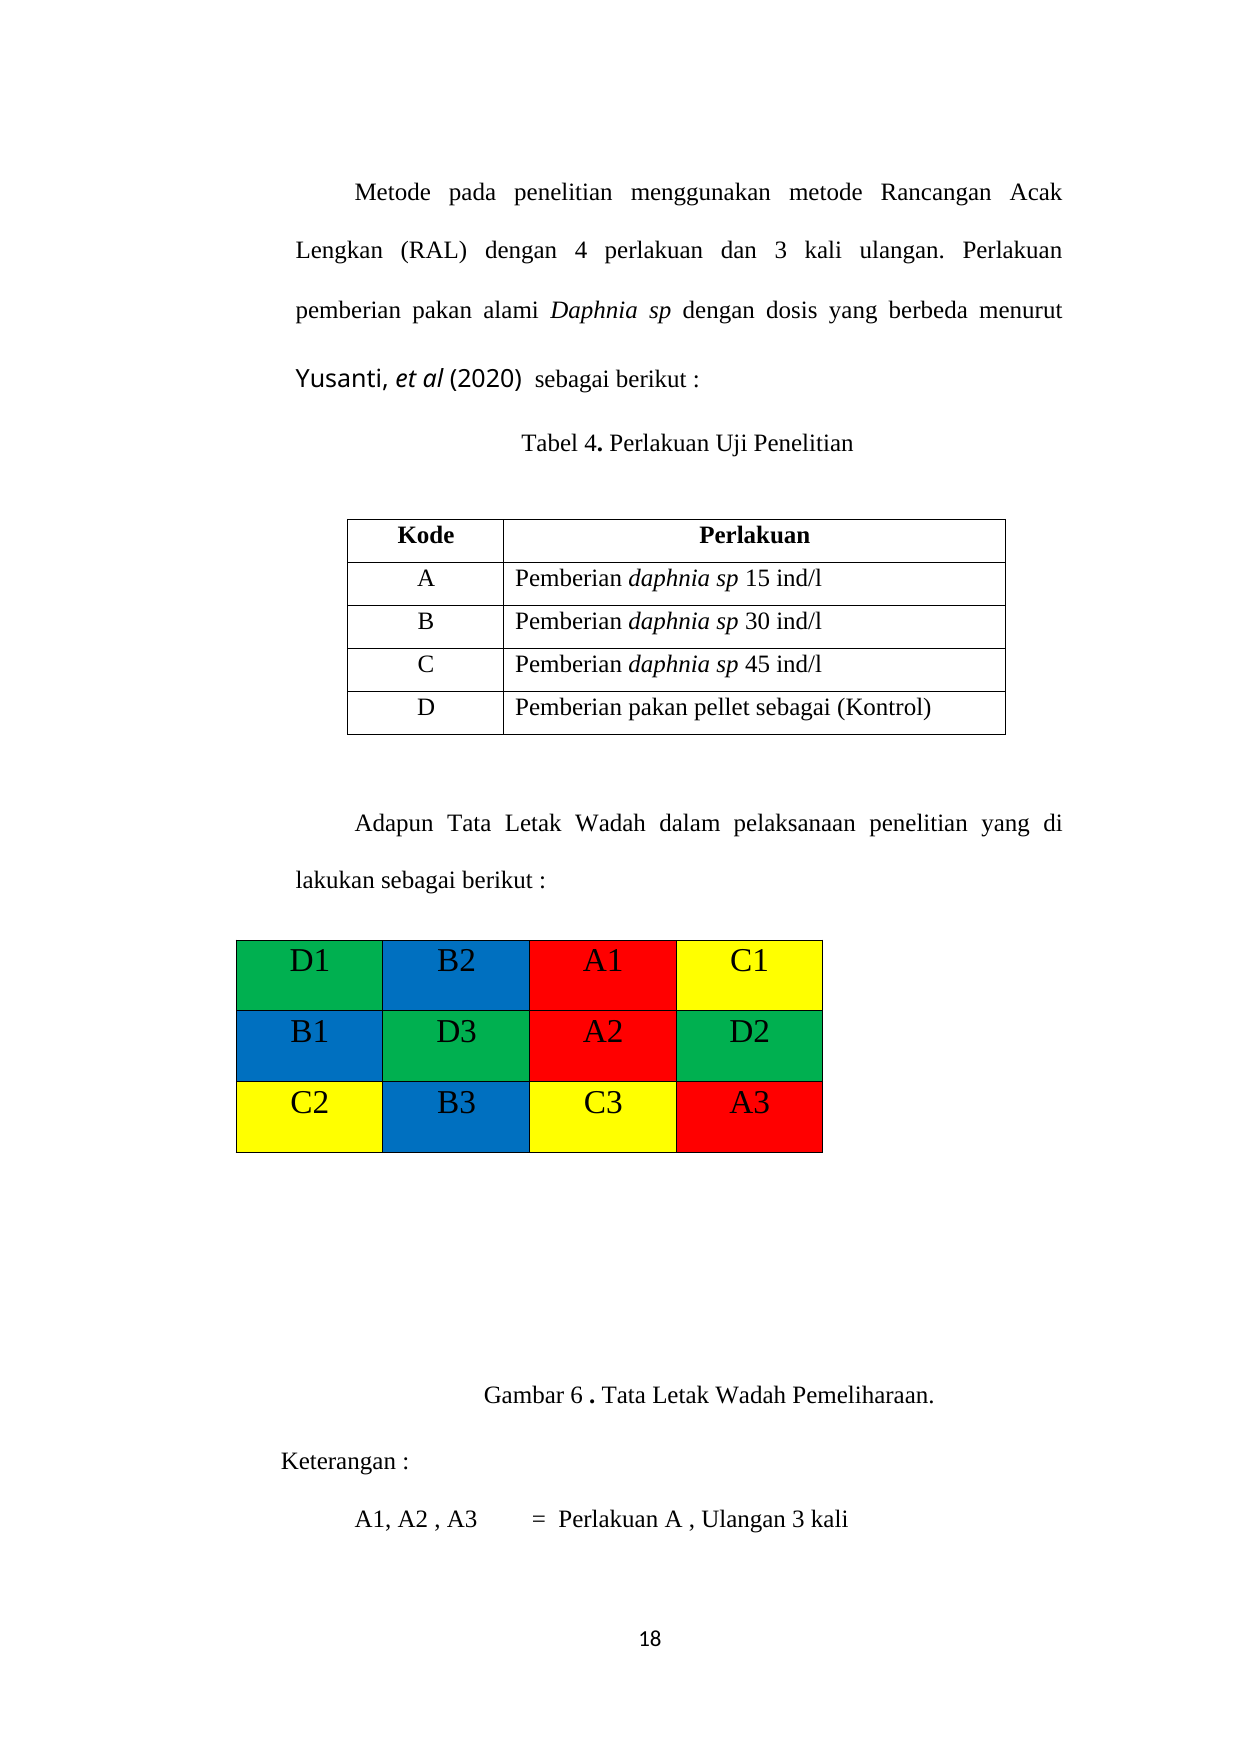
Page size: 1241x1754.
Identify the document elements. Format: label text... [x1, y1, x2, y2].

text Tabel 4. Perlakuan Uji Penelitian [236, 428, 1063, 457]
text Keterangan : [281, 1446, 1063, 1475]
text Gambar 6 . Tata Letak Wadah Pemeliharaan. [236, 1380, 1063, 1409]
table_cell Pemberian daphnia sp 15 ind/l [504, 563, 1005, 605]
table_cell C3 [530, 1082, 676, 1152]
table_cell B1 [237, 1011, 382, 1081]
table_header Kode [348, 520, 503, 562]
table_cell B [348, 606, 503, 648]
table_cell A [348, 563, 503, 605]
table_cell B3 [383, 1082, 529, 1152]
table_header C1 [677, 941, 822, 1010]
table_cell A3 [677, 1082, 822, 1152]
text Adapun Tata Letak Wadah dalam pelaksanaan penelitian yang di lakukan sebagai berikut : [295, 731, 1063, 894]
table_cell Pemberian pakan pellet sebagai (Kontrol) [504, 692, 1005, 733]
table_header Perlakuan [504, 520, 1005, 562]
table_cell C [348, 649, 503, 691]
text Metode pada penelitian menggunakan metode Rancangan Acak Lengkan (RAL) dengan 4 perlakuan dan 3 kali ulangan. Perlakuan pemberian pakan alami Daphnia sp dengan dosis yang berbeda menurut Yusanti, et al (2020) sebagai berikut : [295, 177, 1063, 394]
table_header D1 [237, 941, 382, 1010]
table_cell C2 [237, 1082, 382, 1152]
table_cell Pemberian daphnia sp 30 ind/l [504, 606, 1005, 648]
table_header B2 [383, 941, 529, 1010]
table_cell D3 [383, 1011, 529, 1081]
text A1, A2 , A3 = Perlakuan A , Ulangan 3 kali [354, 1504, 1063, 1533]
table_cell Pemberian daphnia sp 45 ind/l [504, 649, 1005, 691]
table_cell D2 [677, 1011, 822, 1081]
table_header A1 [530, 941, 676, 1010]
table_cell A2 [530, 1011, 676, 1081]
table_cell D [348, 692, 503, 733]
